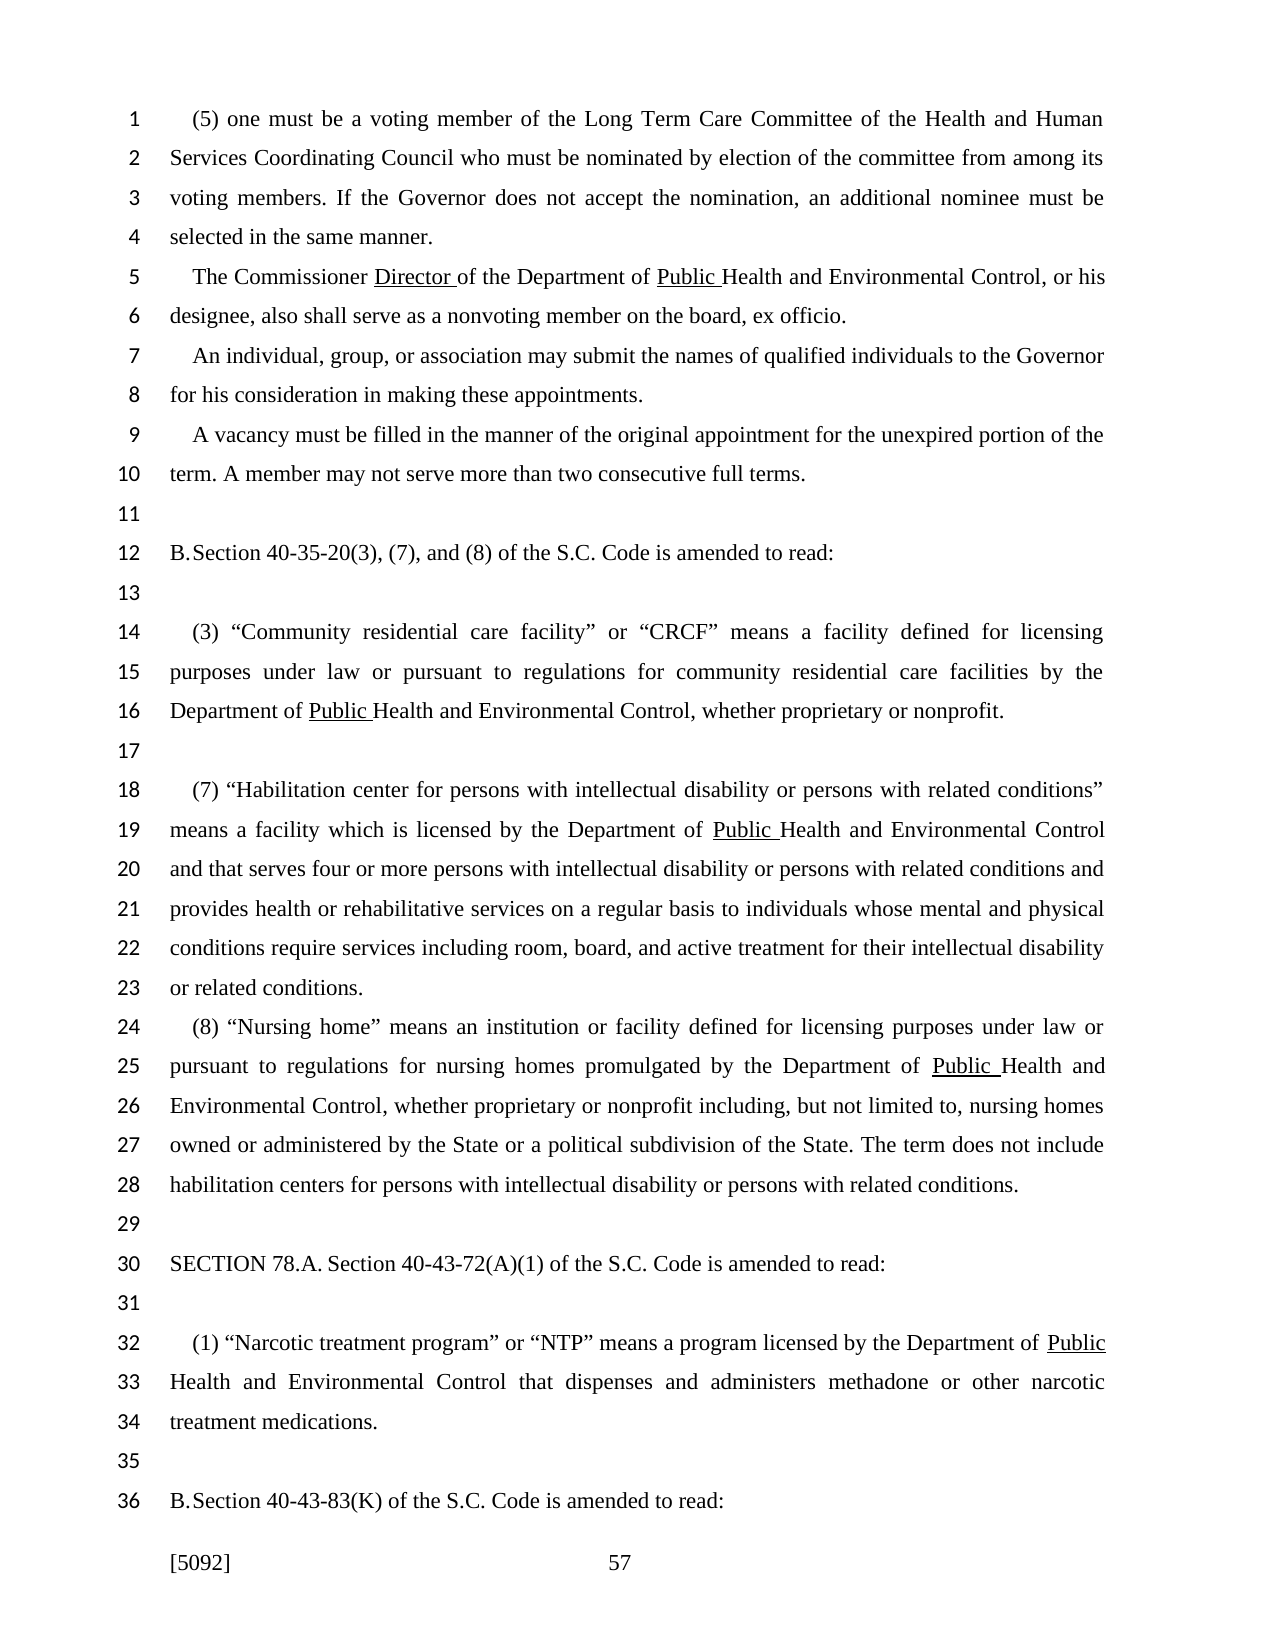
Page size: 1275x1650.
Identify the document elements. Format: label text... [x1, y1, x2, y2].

text B. Section 40‑43‑83(K) of the S.C. Code is amended to read: [169, 1487, 1106, 1513]
text SECTION 78.A. Section 40‑43‑72(A)(1) of the S.C. Code is amended to read: [169, 1250, 1106, 1276]
text (1) “Narcotic treatment program” or “NTP” means a program licensed by the Department of Public Health and Environmental Control that dispenses and administers methadone or other narcotic treatment medications. [169, 1329, 1106, 1434]
text (3) “Community residential care facility” or “CRCF” means a facility defined for licensing purposes under law or pursuant to regulations for community residential care facilities by the Department of Public Health and Environmental Control, whether proprietary or nonprofit. [169, 618, 1106, 723]
text The Commissioner Director of the Department of Public Health and Environmental Control, or his designee, also shall serve as a nonvoting member on the board, ex officio. [169, 263, 1106, 329]
text (8) “Nursing home” means an institution or facility defined for licensing purposes under law or pursuant to regulations for nursing homes promulgated by the Department of Public Health and Environmental Control, whether proprietary or nonprofit including, but not limited to, nursing homes owned or administered by the State or a political subdivision of the State. The term does not include habilitation centers for persons with intellectual disability or persons with related conditions. [169, 1013, 1106, 1197]
text (5) one must be a voting member of the Long Term Care Committee of the Health and Human Services Coordinating Council who must be nominated by election of the committee from among its voting members. If the Governor does not accept the nomination, an additional nominee must be selected in the same manner. [169, 105, 1106, 250]
text B. Section 40‑35‑20(3), (7), and (8) of the S.C. Code is amended to read: [169, 539, 1106, 566]
text (7) “Habilitation center for persons with intellectual disability or persons with related conditions” means a facility which is licensed by the Department of Public Health and Environmental Control and that serves four or more persons with intellectual disability or persons with related conditions and provides health or rehabilitative services on a regular basis to individuals whose mental and physical conditions require services including room, board, and active treatment for their intellectual disability or related conditions. [169, 776, 1106, 1000]
text An individual, group, or association may submit the names of qualified individuals to the Governor for his consideration in making these appointments. [169, 342, 1106, 408]
text A vacancy must be filled in the manner of the original appointment for the unexpired portion of the term. A member may not serve more than two consecutive full terms. [169, 421, 1106, 487]
